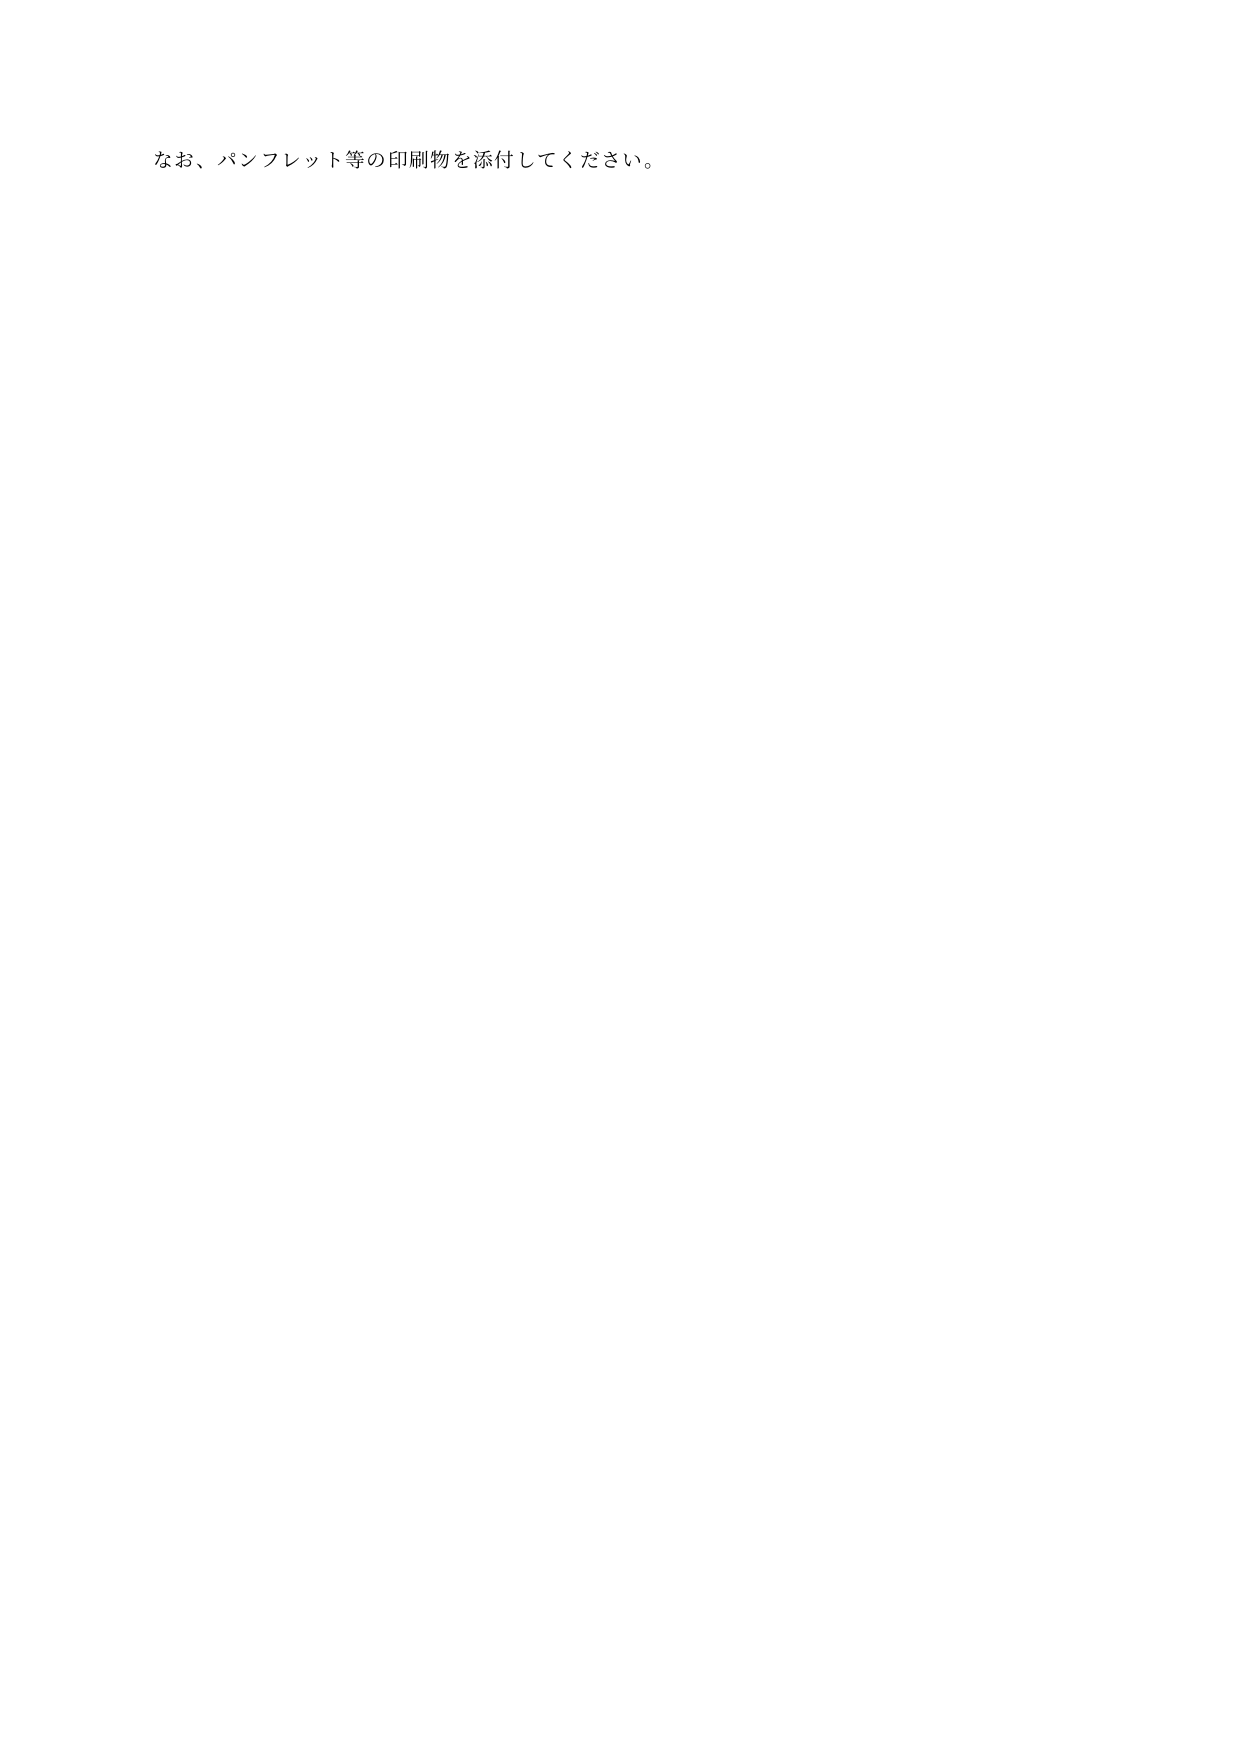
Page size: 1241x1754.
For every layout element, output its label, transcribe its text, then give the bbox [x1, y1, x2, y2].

text なお、パンフレット等の印刷物を添付してください。 [118, 145, 1122, 174]
